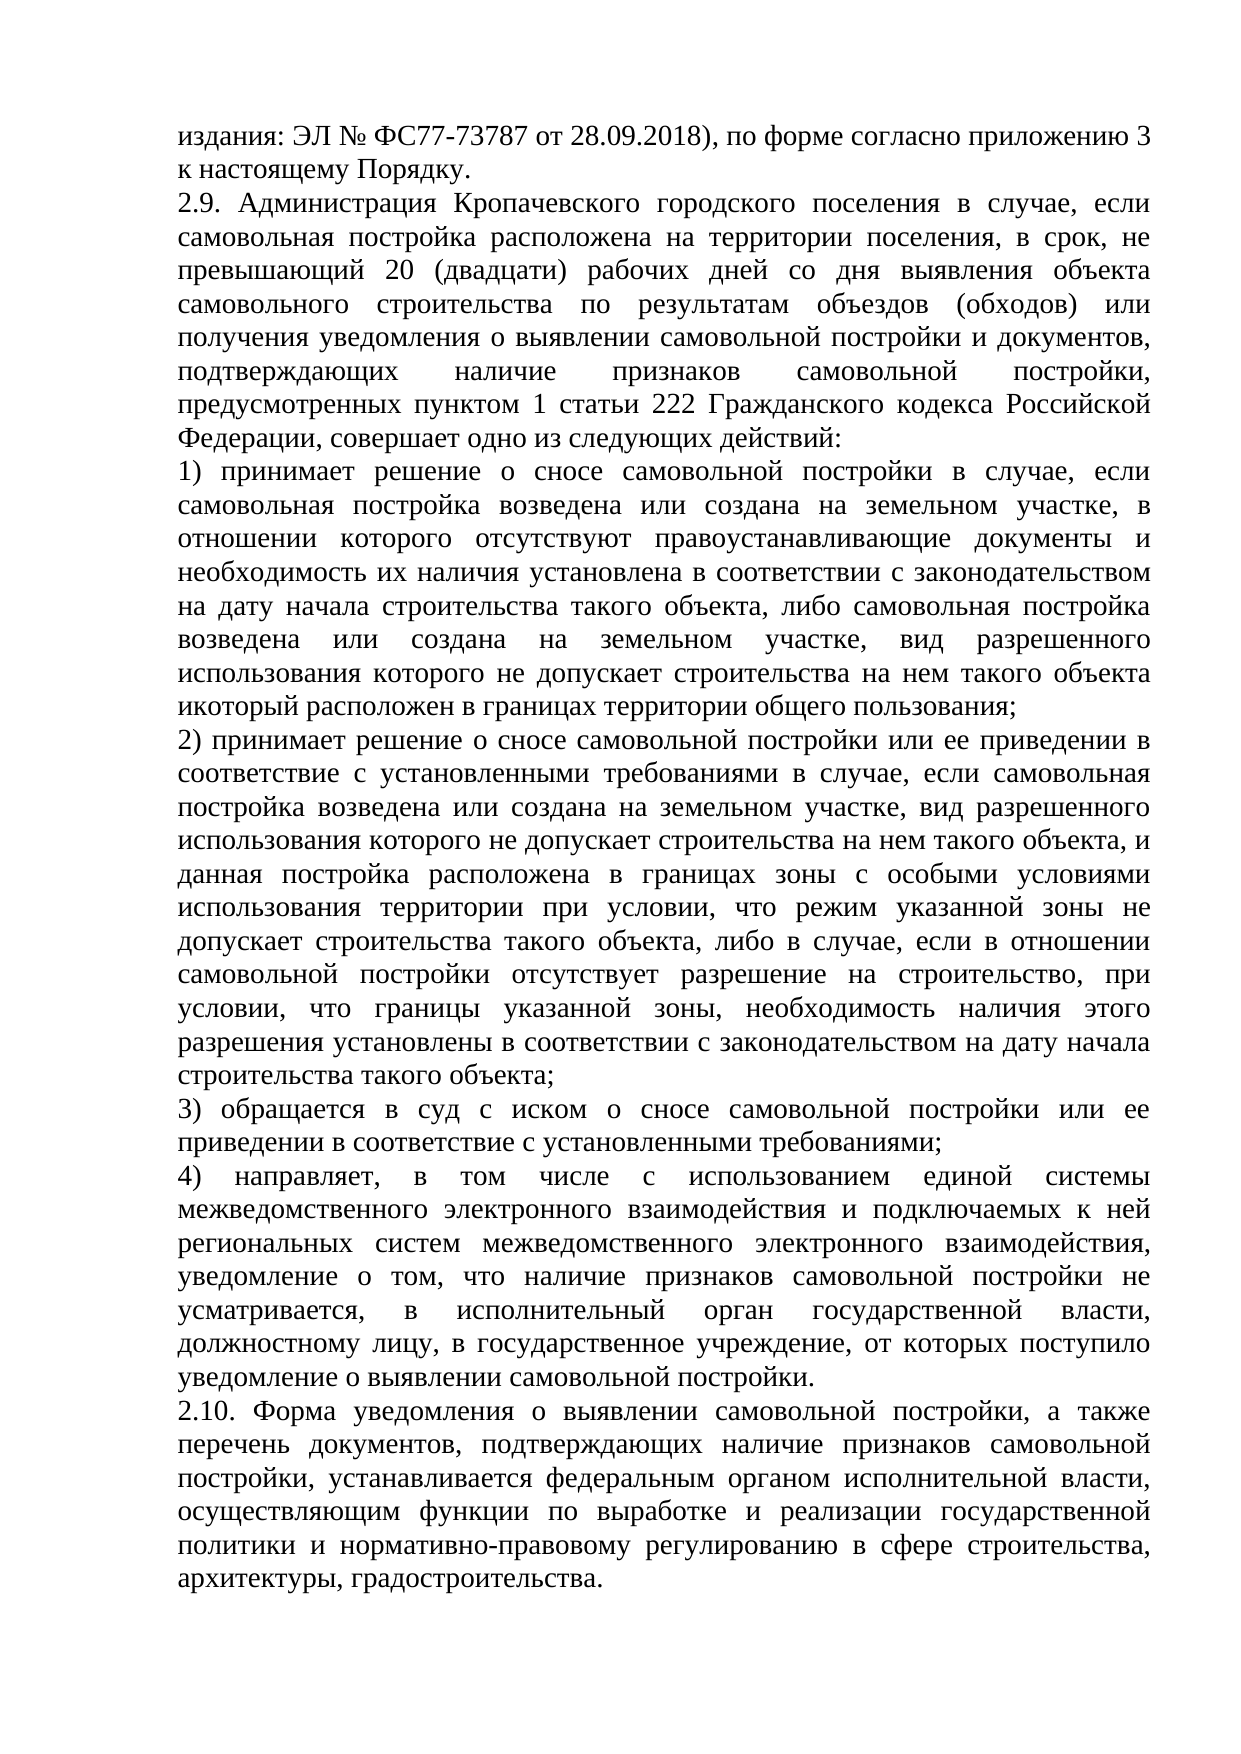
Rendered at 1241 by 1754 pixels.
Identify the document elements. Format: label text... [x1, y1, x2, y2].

text 2.9. Администрация Кропачевского городского поселения в случае, если самовольная постройка расположена на территории поселения, в срок, не превышающий 20 (двадцати) рабочих дней со дня выявления объекта самовольного строительства по результатам объездов (обходов) или получения уведомления о выявлении самовольной постройки и документов, подтверждающих наличие признаков самовольной постройки, предусмотренных пунктом 1 статьи 222 Гражданского кодекса Российской Федерации, совершает одно из следующих действий: [177, 185, 1152, 453]
text 2.10. Форма уведомления о выявлении самовольной постройки, а также перечень документов, подтверждающих наличие признаков самовольной постройки, устанавливается федеральным органом исполнительной власти, осуществляющим функции по выработке и реализации государственной политики и нормативно-правовому регулированию в сфере строительства, архитектуры, градостроительства. [177, 1393, 1152, 1594]
text 3) обращается в суд с иском о сносе самовольной постройки или ее приведении в соответствие с установленными требованиями; [177, 1091, 1152, 1158]
text 1) принимает решение о сносе самовольной постройки в случае, если самовольная постройка возведена или создана на земельном участке, в отношении которого отсутствуют правоустанавливающие документы и необходимость их наличия установлена в соответствии с законодательством на дату начала строительства такого объекта, либо самовольная постройка возведена или создана на земельном участке, вид разрешенного использования которого не допускает строительства на нем такого объекта икоторый расположен в границах территории общего пользования; [177, 453, 1152, 722]
text 4) направляет, в том числе с использованием единой системы межведомственного электронного взаимодействия и подключаемых к ней региональных систем межведомственного электронного взаимодействия, уведомление о том, что наличие признаков самовольной постройки не усматривается, в исполнительный орган государственной власти, должностному лицу, в государственное учреждение, от которых поступило уведомление о выявлении самовольной постройки. [177, 1158, 1152, 1393]
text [177, 118, 1152, 185]
text 2) принимает решение о сносе самовольной постройки или ее приведении в соответствие с установленными требованиями в случае, если самовольная постройка возведена или создана на земельном участке, вид разрешенного использования которого не допускает строительства на нем такого объекта, и данная постройка расположена в границах зоны с особыми условиями использования территории при условии, что режим указанной зоны не допускает строительства такого объекта, либо в случае, если в отношении самовольной постройки отсутствует разрешение на строительство, при условии, что границы указанной зоны, необходимость наличия этого разрешения установлены в соответствии с законодательством на дату начала строительства такого объекта; [177, 722, 1152, 1091]
